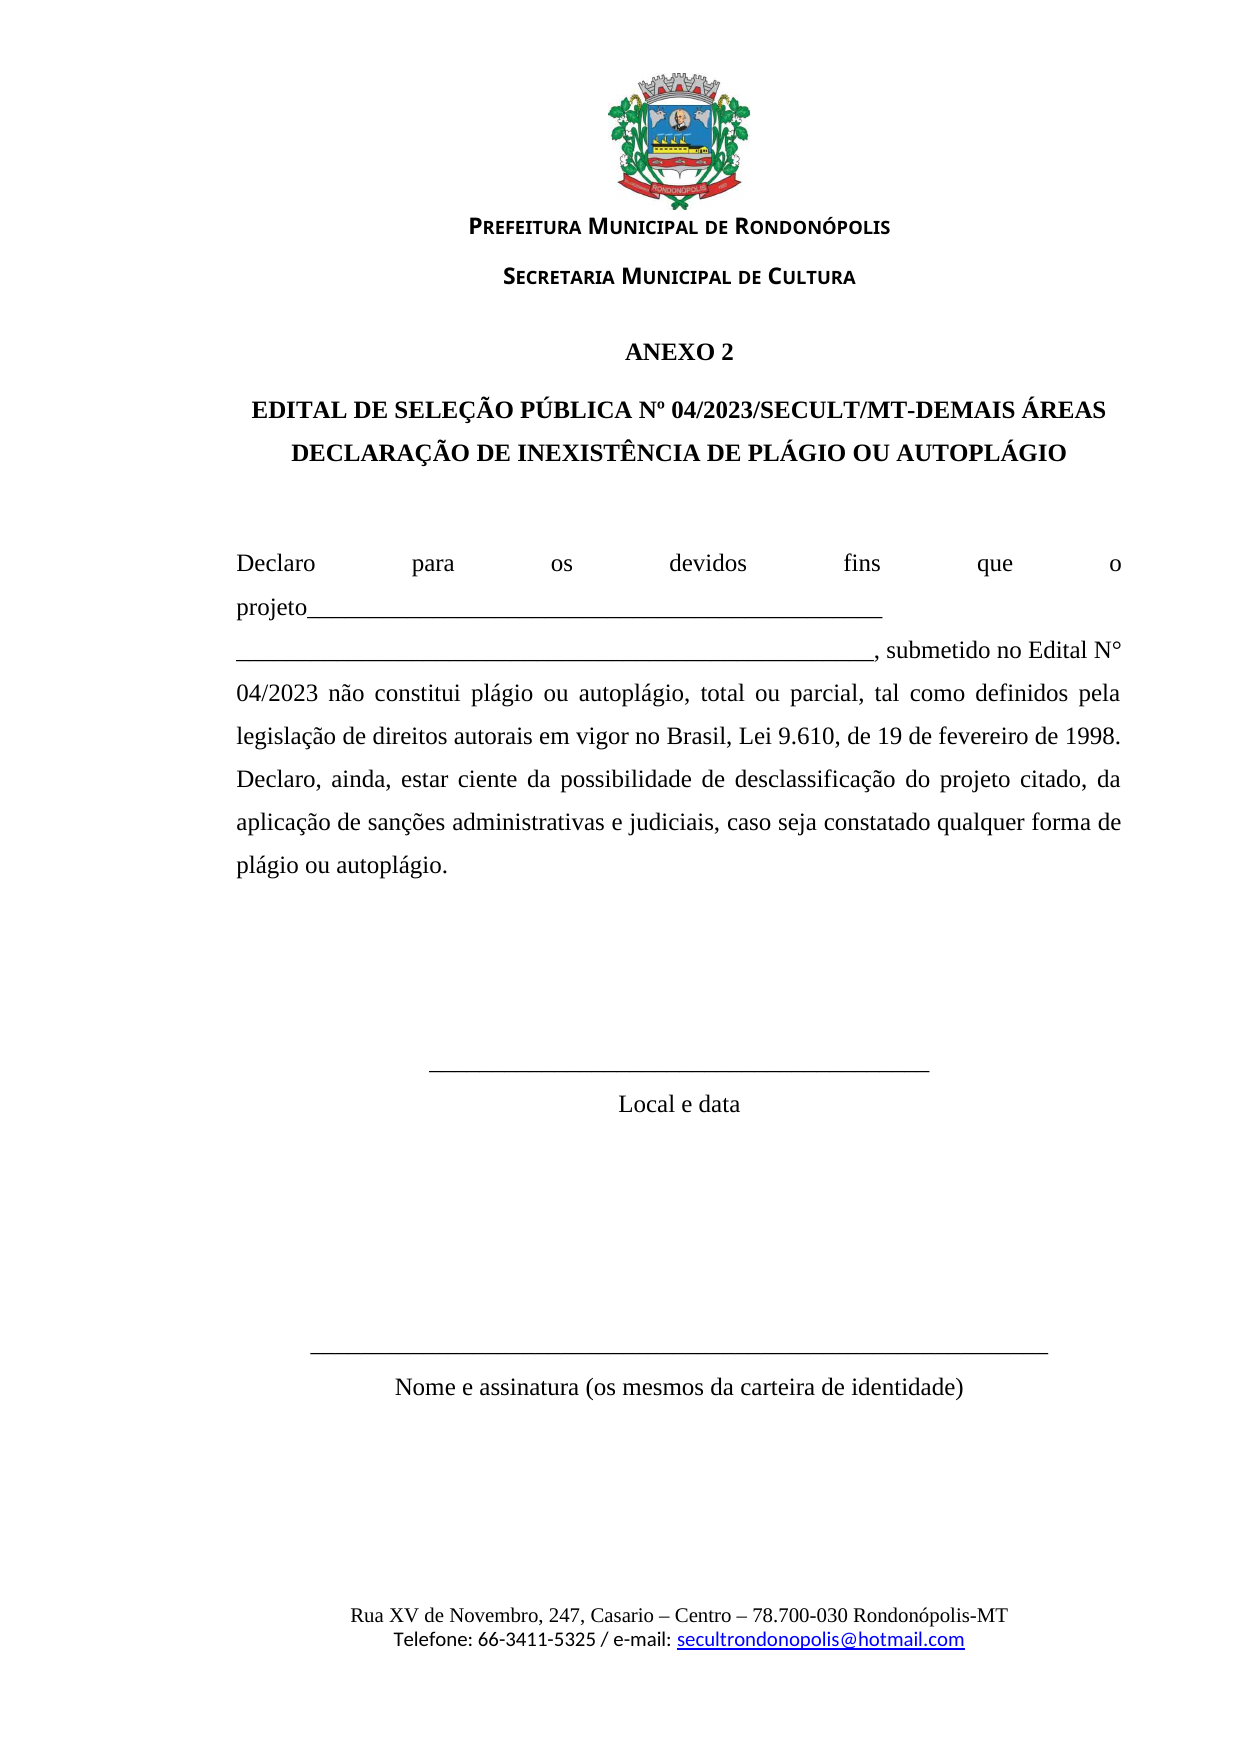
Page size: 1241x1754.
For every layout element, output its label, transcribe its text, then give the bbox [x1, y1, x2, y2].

text Local e data [236, 1089, 1122, 1118]
text ________________________________________ [236, 1046, 1122, 1075]
text DECLARAÇÃO DE INEXISTÊNCIA DE PLÁGIO OU AUTOPLÁGIO [236, 438, 1122, 467]
text ___________________________________________________________ [236, 1328, 1122, 1357]
text Declaro para os devidos fins que o projeto______________________________________________ [236, 548, 1122, 620]
picture [608, 73, 751, 210]
text EDITAL DE SELEÇÃO PÚBLICA Nº 04/2023/SECULT/MT-DEMAIS ÁREAS [236, 395, 1122, 424]
text ANEXO 2 [236, 337, 1122, 366]
text ___________________________________________________, submetido no Edital N° 04/2023 não constitui plágio ou autoplágio, total ou parcial, tal como definidos pela legislação de direitos autorais em vigor no Brasil, Lei 9.610, de 19 de fevereiro de 1998. Declaro, ainda, estar ciente da possibilidade de desclassificação do projeto citado, da aplicação de sanções administrativas e judiciais, caso seja constatado qualquer forma de plágio ou autoplágio. [236, 635, 1122, 879]
text Nome e assinatura (os mesmos da carteira de identidade) [236, 1372, 1122, 1400]
